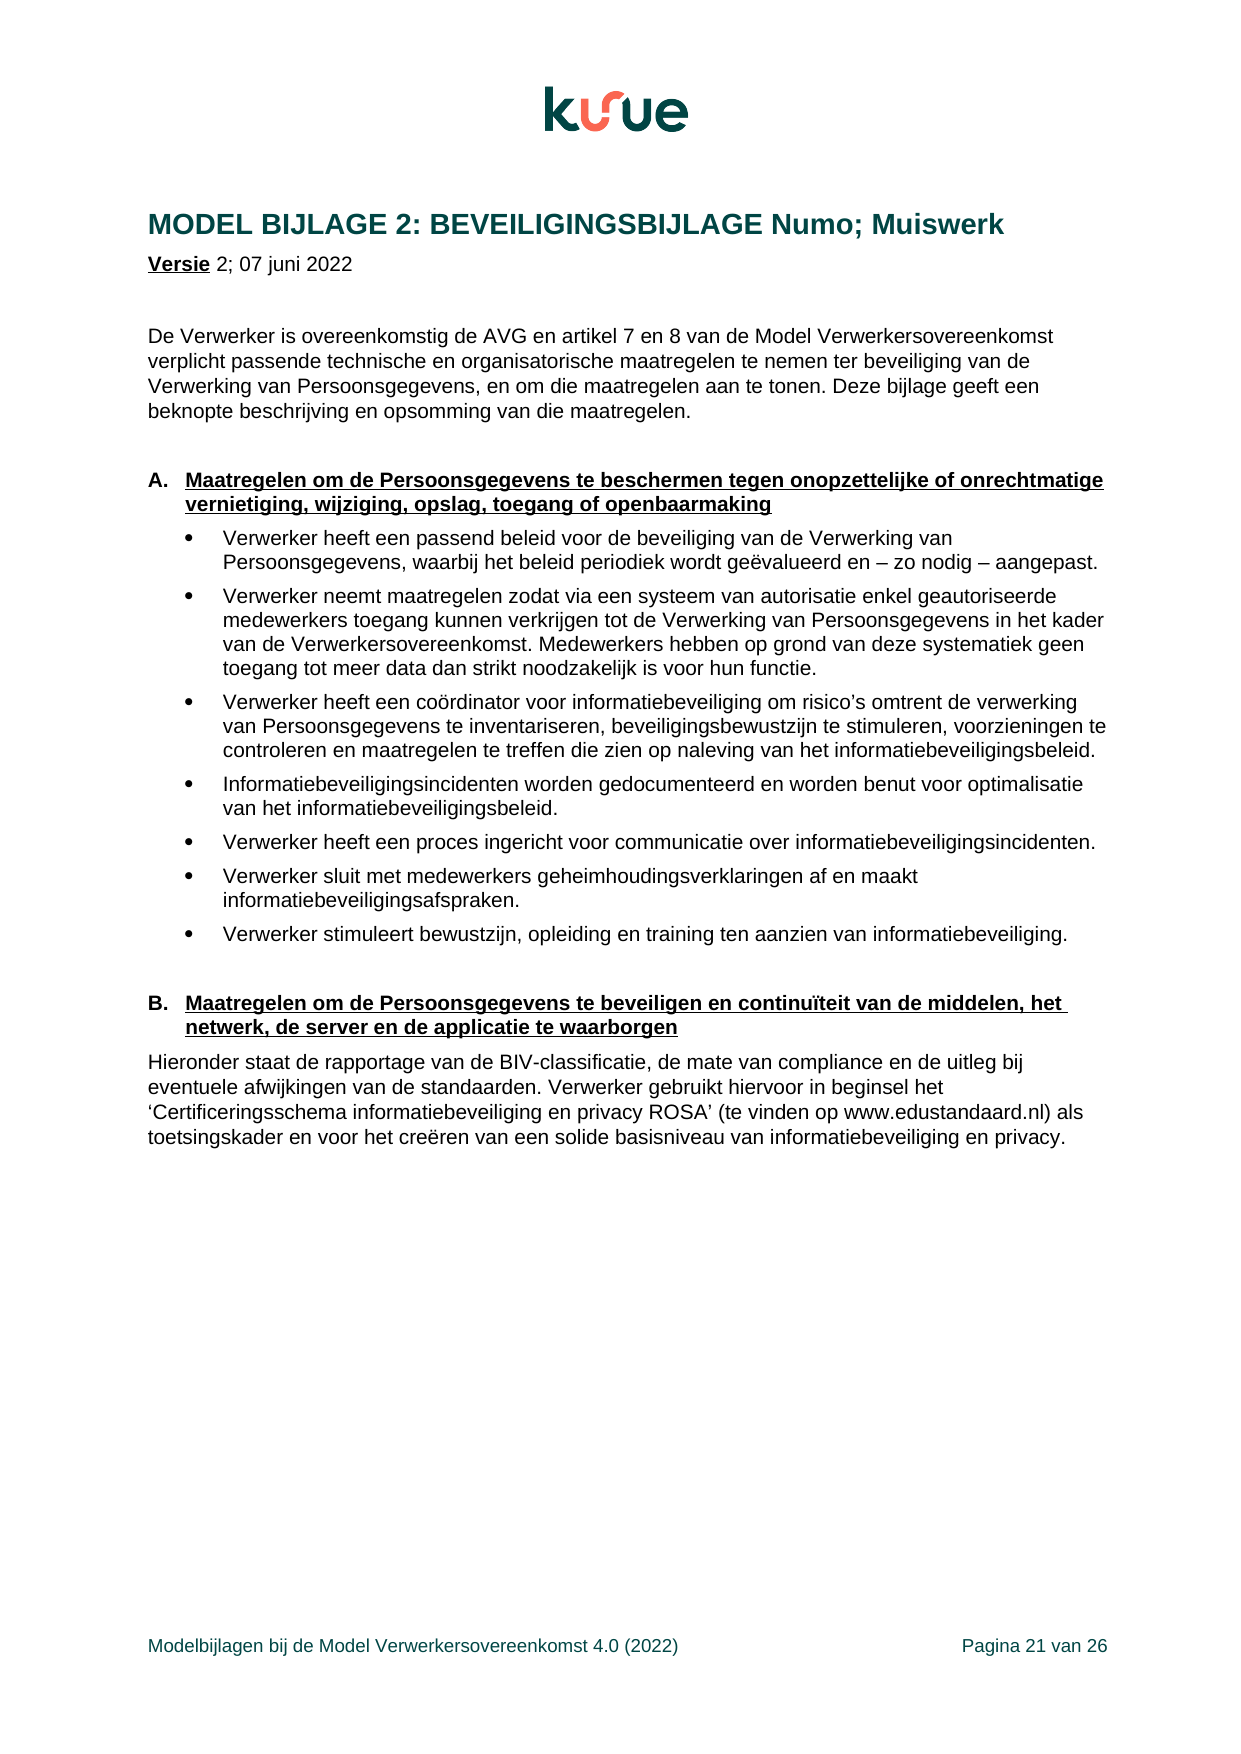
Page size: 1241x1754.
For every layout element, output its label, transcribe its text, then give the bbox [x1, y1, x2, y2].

list Maatregelen om de Persoonsgegevens te beveiligen en continuïteit van de middelen, het netwerk, de server en de applicatie te waarborgen [148, 991, 1107, 1039]
list Verwerker sluit met medewerkers geheimhoudingsverklaringen af en maakt informatiebeveiligingsafspraken. [185, 864, 1107, 912]
list Verwerker neemt maatregelen zodat via een systeem van autorisatie enkel geautoriseerde medewerkers toegang kunnen verkrijgen tot de Verwerking van Persoonsgegevens in het kader van de Verwerkersovereenkomst. Medewerkers hebben op grond van deze systematiek geen toegang tot meer data dan strikt noodzakelijk is voor hun functie. [185, 584, 1107, 680]
picture [512, 53, 721, 165]
list Verwerker stimuleert bewustzijn, opleiding en training ten aanzien van informatiebeveiliging. [185, 922, 1107, 946]
list Verwerker heeft een coördinator voor informatiebeveiliging om risico’s omtrent de verwerking van Persoonsgegevens te inventariseren, beveiligingsbewustzijn te stimuleren, voorzieningen te controleren en maatregelen te treffen die zien op naleving van het informatiebeveiligingsbeleid. [185, 690, 1107, 762]
list Informatiebeveiligingsincidenten worden gedocumenteerd en worden benut voor optimalisatie van het informatiebeveiligingsbeleid. [185, 772, 1107, 820]
text MODEL BIJLAGE 2: BEVEILIGINGSBIJLAGE Numo; Muiswerk [148, 207, 1092, 240]
text De Verwerker is overeenkomstig de AVG en artikel 7 en 8 van de Model Verwerkersovereenkomst verplicht passende technische en organisatorische maatregelen te nemen ter beveiliging van de Verwerking van Persoonsgegevens, en om die maatregelen aan te tonen. Deze bijlage geeft een beknopte beschrijving en opsomming van die maatregelen. [148, 323, 1107, 423]
list Verwerker heeft een proces ingericht voor communicatie over informatiebeveiligingsincidenten. [185, 830, 1107, 854]
list Maatregelen om de Persoonsgegevens te beschermen tegen onopzettelijke of onrechtmatige vernietiging, wijziging, opslag, toegang of openbaarmaking [148, 468, 1107, 516]
text Hieronder staat de rapportage van de BIV-classificatie, de mate van compliance en de uitleg bij eventuele afwijkingen van de standaarden. Verwerker gebruikt hiervoor in beginsel het ‘Certificeringsschema informatiebeveiliging en privacy ROSA’ (te vinden op www.edustandaard.nl) als toetsingskader en voor het creëren van een solide basisniveau van informatiebeveiliging en privacy. [148, 1049, 1107, 1149]
list Verwerker heeft een passend beleid voor de beveiliging van de Verwerking van Persoonsgegevens, waarbij het beleid periodiek wordt geëvalueerd en – zo nodig – aangepast. [185, 526, 1107, 574]
text Versie 2; 07 juni 2022 [148, 250, 1107, 275]
